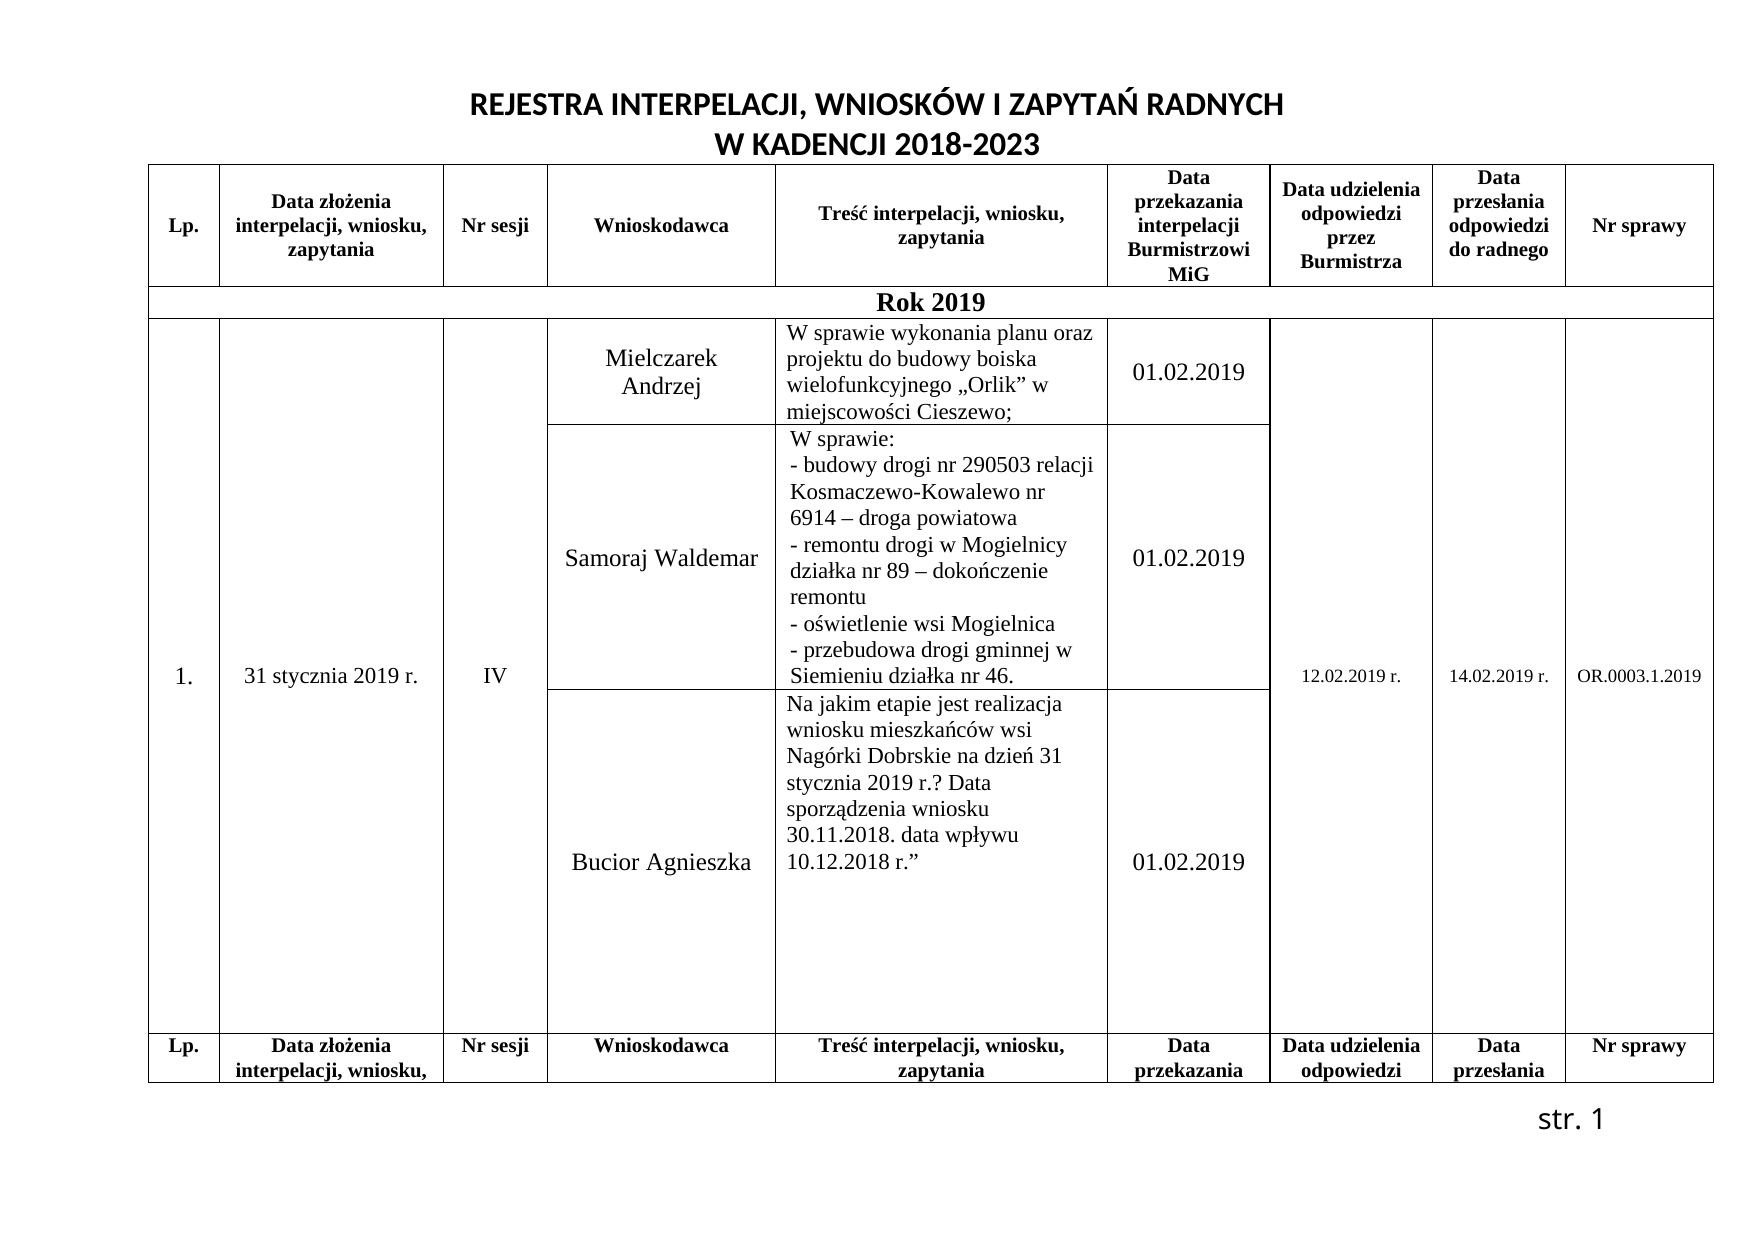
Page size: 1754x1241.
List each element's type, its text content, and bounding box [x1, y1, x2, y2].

table_cell 1. [149, 319, 219, 1032]
table_cell Lp. [149, 1034, 219, 1082]
table_header Nr sesji [444, 165, 547, 286]
table_cell Wnioskodawca [548, 1034, 775, 1082]
table_header Data udzielenia odpowiedzi przez Burmistrza [1271, 165, 1432, 286]
table_header Treść interpelacji, wniosku, zapytania [776, 165, 1107, 286]
table_cell Samoraj Waldemar [548, 425, 775, 689]
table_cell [1108, 1034, 1269, 1082]
table_header Lp. [149, 165, 219, 286]
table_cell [1271, 1034, 1432, 1082]
table_cell W sprawie: - budowy drogi nr 290503 relacji Kosmaczewo-Kowalewo nr 6914 – droga powiatowa - remontu drogi w Mogielnicy działka nr 89 – dokończenie remontu - oświetlenie wsi Mogielnica - przebudowa drogi gminnej w Siemieniu działka nr 46. [776, 425, 1107, 689]
table_cell Nr sesji [444, 1034, 547, 1082]
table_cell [220, 1034, 443, 1082]
table_cell Rok 2019 [149, 287, 1713, 318]
table_cell OR.0003.1.2019 [1566, 319, 1713, 1032]
table_cell IV [444, 319, 547, 1032]
table_header Data przesłania odpowiedzi do radnego [1433, 165, 1565, 286]
table_header Nr sprawy [1566, 165, 1713, 286]
table_cell 01.02.2019 [1108, 690, 1269, 1032]
table_header Data złożenia interpelacji, wniosku, zapytania [220, 165, 443, 286]
table_cell Bucior Agnieszka [548, 690, 775, 1032]
table_cell Na jakim etapie jest realizacja wniosku mieszkańców wsi Nagórki Dobrskie na dzień 31 stycznia 2019 r.? Data sporządzenia wniosku 30.11.2018. data wpływu 10.12.2018 r.” [776, 690, 1107, 1032]
table_cell 01.02.2019 [1108, 319, 1269, 424]
text REJESTRA INTERPELACJI, WNIOSKÓW I ZAPYTAŃ RADNYCH [148, 83, 1606, 123]
table_header Wnioskodawca [548, 165, 775, 286]
table_cell 12.02.2019 r. [1271, 319, 1432, 1032]
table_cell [1433, 1034, 1565, 1082]
table_cell 14.02.2019 r. [1433, 319, 1565, 1032]
table_cell Mielczarek Andrzej [548, 319, 775, 424]
table_header Data przekazania interpelacji Burmistrzowi MiG [1108, 165, 1269, 286]
table_cell Nr sprawy [1566, 1034, 1713, 1082]
table_cell W sprawie wykonania planu oraz projektu do budowy boiska wielofunkcyjnego „Orlik” w miejscowości Cieszewo; [776, 319, 1107, 424]
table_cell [776, 1034, 1107, 1082]
text W KADENCJI 2018-2023 [148, 123, 1606, 164]
table_cell 31 stycznia 2019 r. [220, 319, 443, 1032]
table_cell 01.02.2019 [1108, 425, 1269, 689]
